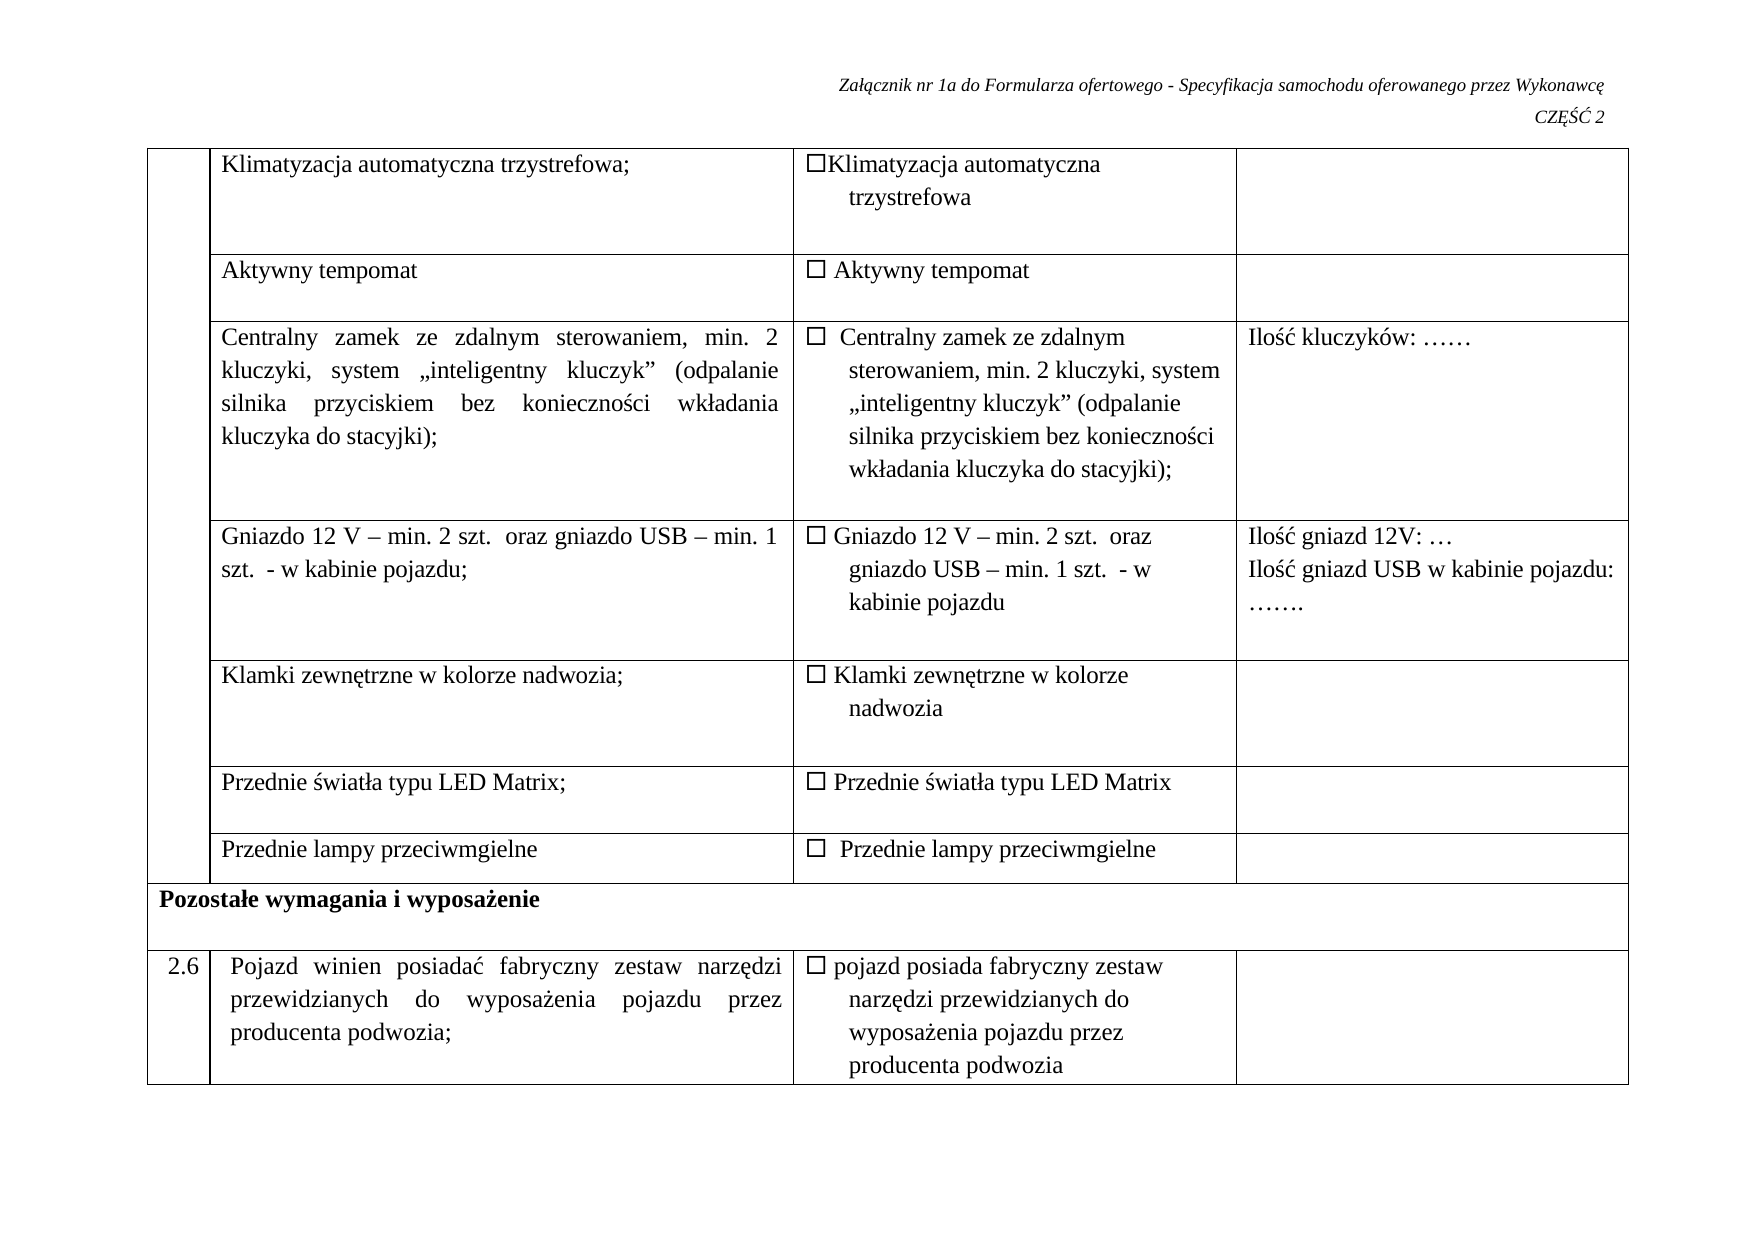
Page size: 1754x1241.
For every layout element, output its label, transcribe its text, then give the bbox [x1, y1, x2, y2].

table_cell Ilość kluczyków: …… [1237, 322, 1628, 520]
table_cell Przednie światła typu LED Matrix; [211, 767, 793, 833]
table_cell Gniazdo 12 V – min. 2 szt. oraz gniazdo USB – min. 1 szt. - w kabinie pojazdu; [211, 521, 793, 659]
table_cell Przednie światła typu LED Matrix [794, 767, 1236, 833]
table_cell Klimatyzacja automatyczna trzystrefowa [794, 149, 1236, 254]
table_cell [1237, 149, 1628, 254]
table_cell Centralny zamek ze zdalnym sterowaniem, min. 2 kluczyki, system „inteligentny kluczyk” (odpalanie silnika przyciskiem bez konieczności wkładania kluczyka do stacyjki); [794, 322, 1236, 520]
table_cell Gniazdo 12 V – min. 2 szt. oraz gniazdo USB – min. 1 szt. - w kabinie pojazdu [794, 521, 1236, 659]
table_cell Ilość gniazd 12V: … Ilość gniazd USB w kabinie pojazdu: ……. [1237, 521, 1628, 659]
table_cell Pozostałe wymagania i wyposażenie [148, 884, 1628, 950]
table_cell [1237, 767, 1628, 833]
table_cell Klimatyzacja automatyczna trzystrefowa; [211, 149, 793, 254]
table_cell [1237, 255, 1628, 321]
table_cell Aktywny tempomat [211, 255, 793, 321]
table_cell Pojazd winien posiadać fabryczny zestaw narzędzi przewidzianych do wyposażenia pojazdu przez producenta podwozia; [211, 951, 793, 1083]
table_cell Klamki zewnętrzne w kolorze nadwozia; [211, 661, 793, 766]
table_cell Przednie lampy przeciwmgielne [211, 834, 793, 883]
table_cell [1237, 661, 1628, 766]
table_cell 2.6 [148, 951, 209, 1083]
table_cell [1237, 834, 1628, 883]
table_cell Aktywny tempomat [794, 255, 1236, 321]
table_cell [1237, 951, 1628, 1083]
table_cell Klamki zewnętrzne w kolorze nadwozia [794, 661, 1236, 766]
table_cell Centralny zamek ze zdalnym sterowaniem, min. 2 kluczyki, system „inteligentny kluczyk” (odpalanie silnika przyciskiem bez konieczności wkładania kluczyka do stacyjki); [211, 322, 793, 520]
table_cell Przednie lampy przeciwmgielne [794, 834, 1236, 883]
table_cell pojazd posiada fabryczny zestaw narzędzi przewidzianych do wyposażenia pojazdu przez producenta podwozia [794, 951, 1236, 1083]
